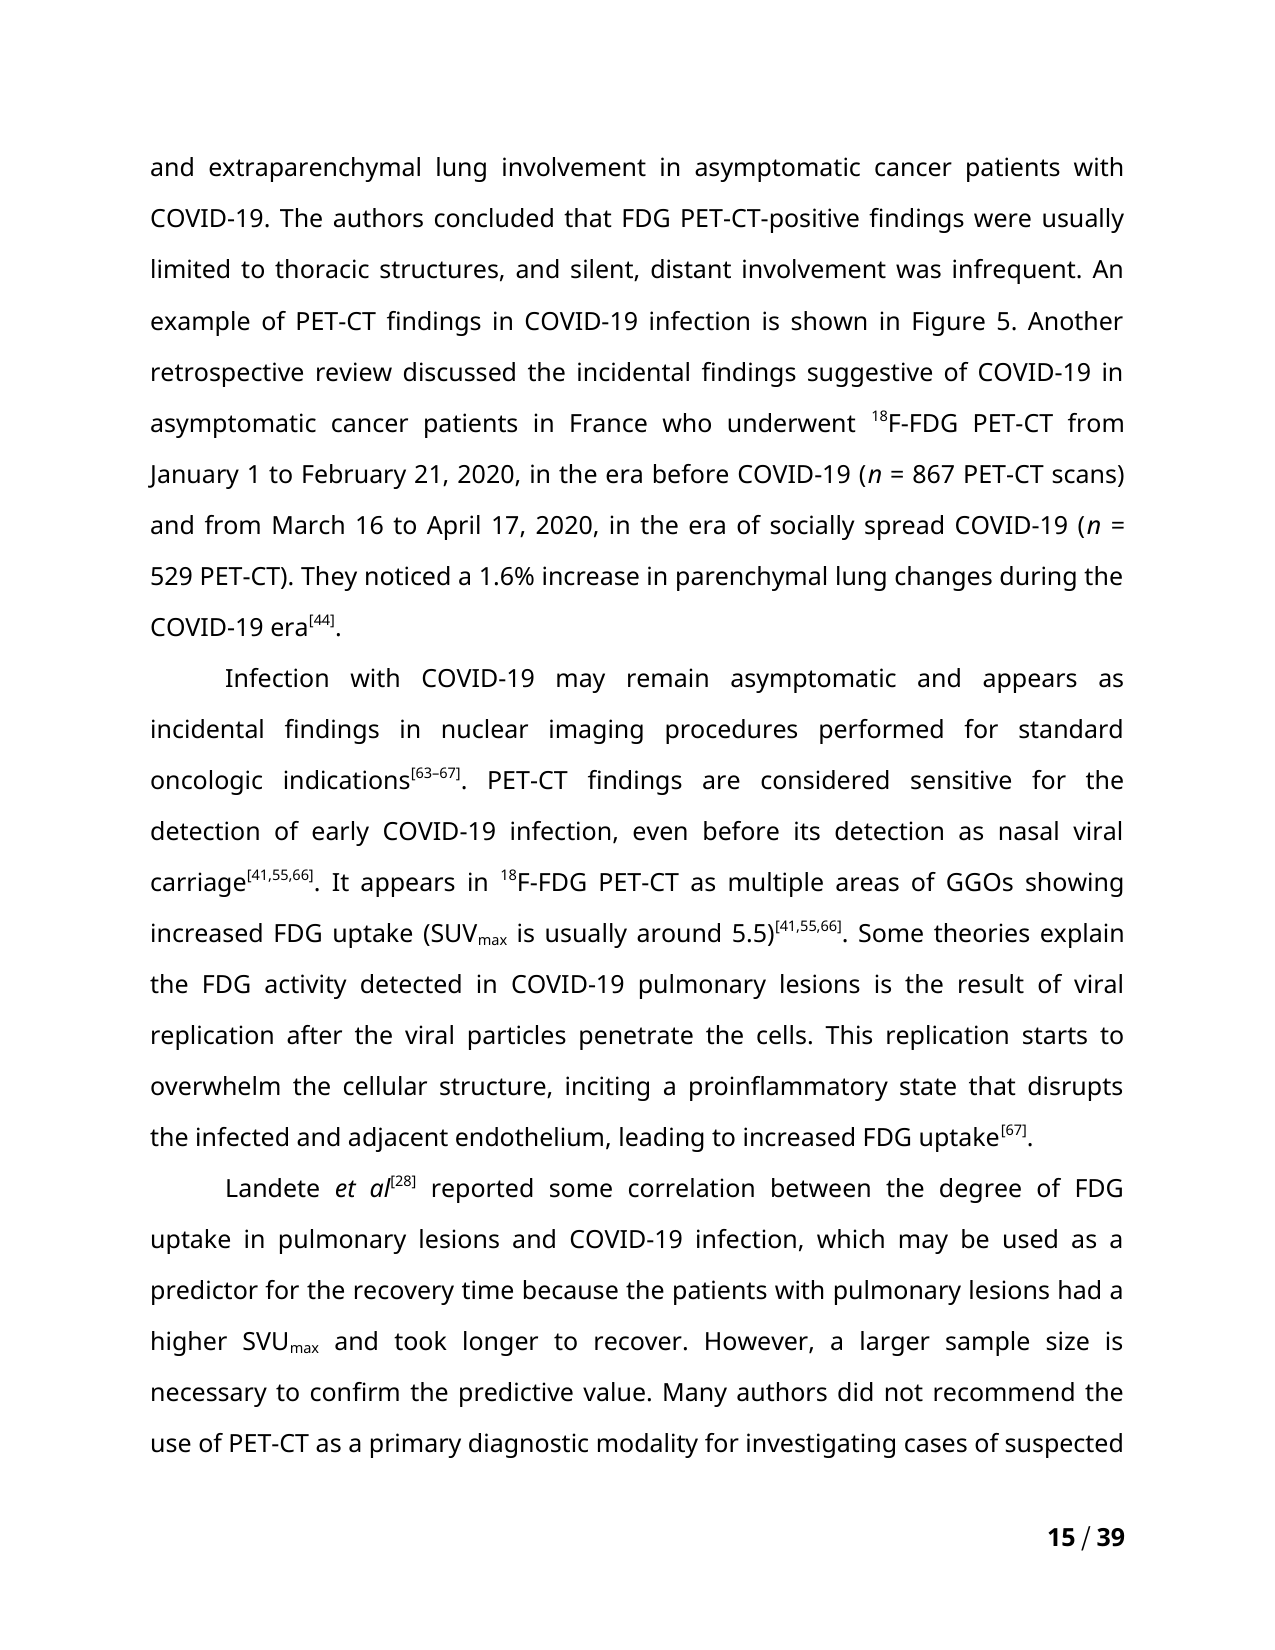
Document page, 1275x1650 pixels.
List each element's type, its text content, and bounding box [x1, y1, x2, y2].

text Infection with COVID-19 may remain asymptomatic and appears as incidental findings in nuclear imaging procedures performed for standard oncologic indications[63–67]. PET-CT findings are considered sensitive for the detection of early COVID-19 infection, even before its detection as nasal viral carriage[41,55,66]. It appears in 18F-FDG PET-CT as multiple areas of GGOs showing increased FDG uptake (SUVmax is usually around 5.5)[41,55,66]. Some theories explain the FDG activity detected in COVID-19 pulmonary lesions is the result of viral replication after the viral particles penetrate the cells. This replication starts to overwhelm the cellular structure, inciting a proinflammatory state that disrupts the infected and adjacent endothelium, leading to increased FDG uptake[67]. [150, 660, 1125, 1154]
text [150, 150, 1125, 643]
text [150, 1171, 1125, 1460]
